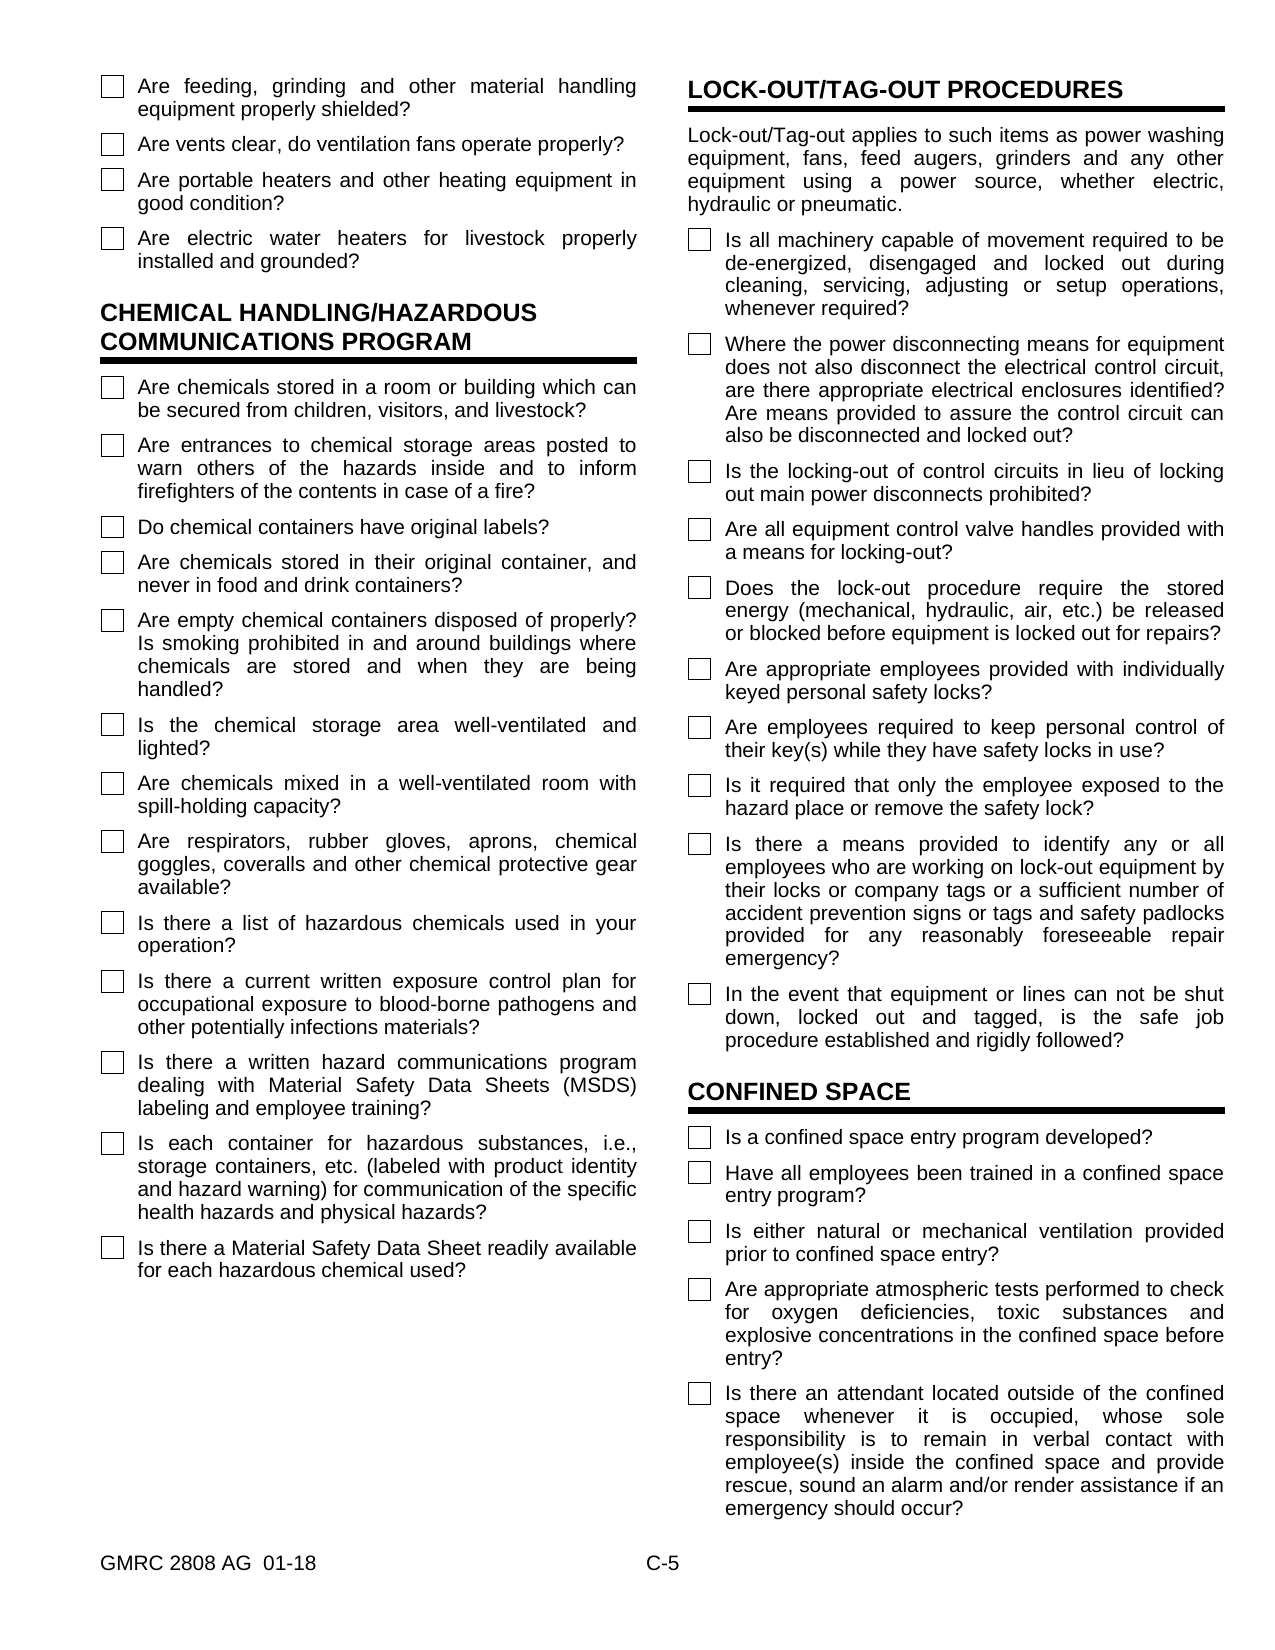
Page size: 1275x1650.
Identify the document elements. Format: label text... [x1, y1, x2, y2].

list Is there a written hazard communications program dealing with Material Safety Data Sheets (MSDS) labeling and employee training? [100, 1051, 637, 1120]
list Are all equipment control valve handles provided with a means for locking-out? [687, 518, 1225, 564]
list Do chemical containers have original labels? [100, 516, 637, 539]
list Have all employees been trained in a confined space entry program? [687, 1162, 1225, 1207]
text CONFINED SPACE [687, 1077, 1225, 1114]
list Are appropriate employees provided with individually keyed personal safety locks? [687, 658, 1225, 704]
list Lock-out/Tag-out applies to such items as power washing equipment, fans, feed augers, grinders and any other equipment using a power source, whether electric, hydraulic or pneumatic. [687, 124, 1225, 216]
list Are chemicals stored in a room or building which can be secured from children, visitors, and livestock? [100, 376, 637, 422]
list In the event that equipment or lines can not be shut down, locked out and tagged, is the safe job procedure established and rigidly followed? [687, 983, 1225, 1052]
list Are entrances to chemical storage areas posted to warn others of the hazards inside and to inform firefighters of the contents in case of a fire? [100, 434, 637, 503]
list Is each container for hazardous substances, i.e., storage containers, etc. (labeled with product identity and hazard warning) for communication of the specific health hazards and physical hazards? [100, 1132, 637, 1224]
list Is the locking-out of control circuits in lieu of locking out main power disconnects prohibited? [687, 460, 1225, 506]
list Is there a means provided to identify any or all employees who are working on lock-out equipment by their locks or company tags or a sufficient number of accident prevention signs or tags and safety padlocks provided for any reasonably foreseeable repair emergency? [687, 833, 1225, 970]
list Does the lock-out procedure require the stored energy (mechanical, hydraulic, air, etc.) be released or blocked before equipment is locked out for repairs? [687, 577, 1225, 645]
list Is a confined space entry program developed? [711, 1126, 1225, 1149]
text CHEMICAL HANDLING/HAZARDOUS COMMUNICATIONS PROGRAM [100, 298, 637, 357]
list Is there a list of hazardous chemicals used in your operation? [100, 912, 637, 957]
list Are electric water heaters for livestock properly installed and grounded? [100, 227, 637, 273]
list Are employees required to keep personal control of their key(s) while they have safety locks in use? [687, 716, 1225, 762]
list Is all machinery capable of movement required to be de-energized, disengaged and locked out during cleaning, servicing, adjusting or setup operations, whenever required? [687, 229, 1225, 320]
list Are chemicals mixed in a well-ventilated room with spill-holding capacity? [100, 772, 637, 818]
list Is there a Material Safety Data Sheet readily available for each hazardous chemical used? [100, 1237, 637, 1282]
list Are respirators, rubber gloves, aprons, chemical goggles, coveralls and other chemical protective gear available? [100, 830, 637, 899]
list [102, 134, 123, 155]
list Are portable heaters and other heating equipment in good condition? [100, 169, 637, 214]
list Are chemicals stored in their original container, and never in food and drink containers? [100, 551, 637, 597]
list Are vents clear, do ventilation fans operate properly? [124, 133, 637, 156]
list Are empty chemical containers disposed of properly? Is smoking prohibited in and around buildings where chemicals are stored and when they are being handled? [100, 609, 637, 701]
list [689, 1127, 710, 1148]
text LOCK-OUT/TAG-OUT PROCEDURES [687, 75, 1225, 112]
list Is either natural or mechanical ventilation provided prior to confined space entry? [687, 1220, 1225, 1266]
list Is there a current written exposure control plan for occupational exposure to blood-borne pathogens and other potentially infections materials? [100, 970, 637, 1039]
list Is there an attendant located outside of the confined space whenever it is occupied, whose sole responsibility is to remain in verbal contact with employee(s) inside the confined space and provide rescue, sound an alarm and/or render assistance if an emergency should occur? [687, 1382, 1225, 1520]
list Is the chemical storage area well-ventilated and lighted? [100, 714, 637, 759]
list Is it required that only the employee exposed to the hazard place or remove the safety lock? [687, 774, 1225, 820]
list Are feeding, grinding and other material handling equipment properly shielded? [100, 75, 637, 121]
list Are appropriate atmospheric tests performed to check for oxygen deficiencies, toxic substances and explosive concentrations in the confined space before entry? [687, 1278, 1225, 1370]
list Where the power disconnecting means for equipment does not also disconnect the electrical control circuit, are there appropriate electrical enclosures identified? Are means provided to assure the control circuit can also be disconnected and locked out? [687, 333, 1225, 447]
